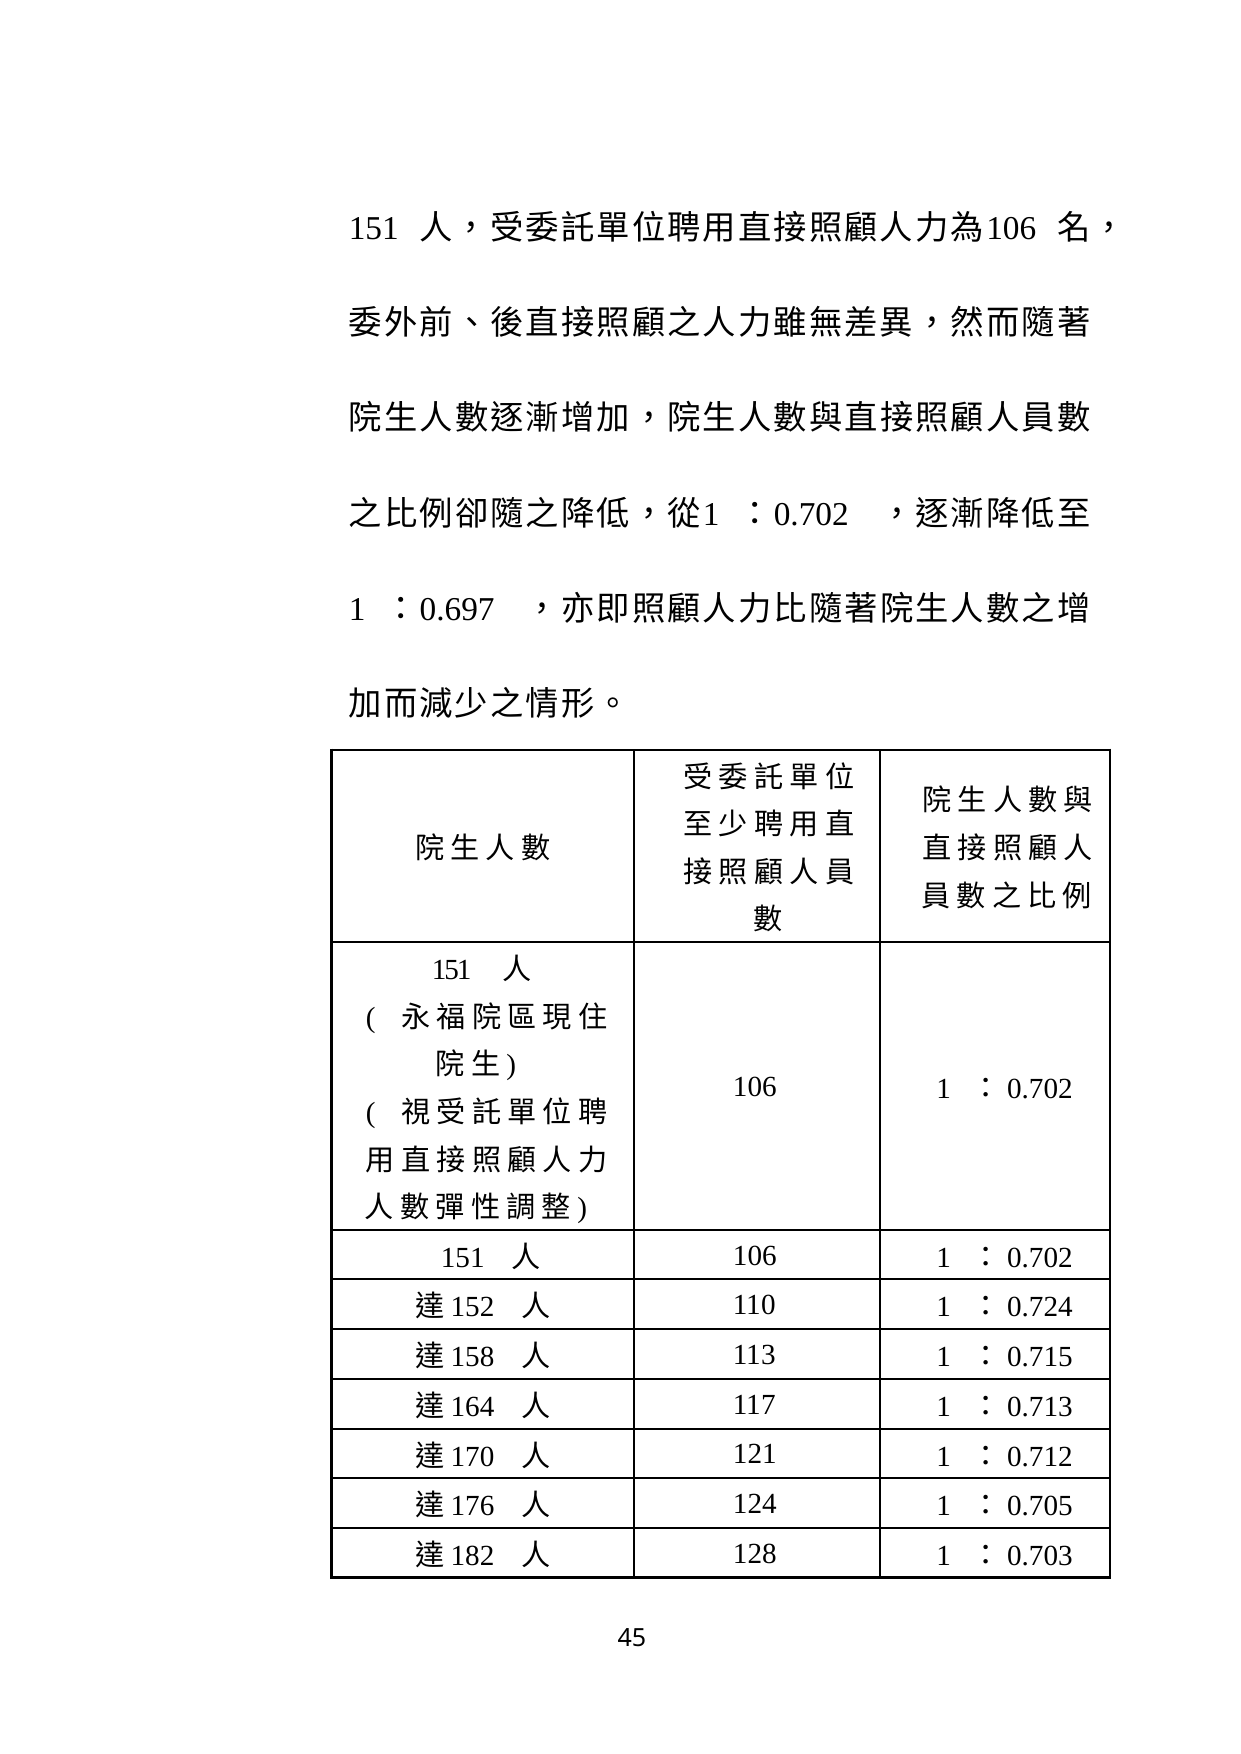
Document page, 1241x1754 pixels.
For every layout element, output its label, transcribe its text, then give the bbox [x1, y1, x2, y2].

table_cell 1：0.713 [881, 1380, 1109, 1427]
table_cell 1：0.715 [881, 1330, 1109, 1378]
table_cell 151人 [333, 1231, 633, 1278]
table_cell 達158人 [333, 1330, 633, 1378]
table_cell 121 [635, 1430, 879, 1477]
table_cell 124 [635, 1479, 879, 1527]
table_cell 113 [635, 1330, 879, 1378]
table_cell 151人 (永福院區現住院生) (視受託單位聘用直接照顧人力人數彈性調整) [333, 943, 633, 1229]
table_cell 達182人 [333, 1529, 633, 1576]
table_cell 1：0.702 [881, 1231, 1109, 1278]
table_cell 106 [635, 943, 879, 1229]
table_cell 達152人 [333, 1280, 633, 1328]
table_cell 110 [635, 1280, 879, 1328]
table_cell 1：0.705 [881, 1479, 1109, 1527]
table_cell 106 [635, 1231, 879, 1278]
table_cell 117 [635, 1380, 879, 1427]
table_cell 達170人 [333, 1430, 633, 1477]
table_cell 達176人 [333, 1479, 633, 1527]
table_cell 128 [635, 1529, 879, 1576]
table_header 院生人數與直接照顧人員數之比例 [881, 751, 1109, 941]
table_cell 達164人 [333, 1380, 633, 1427]
table_header 受委託單位至少聘用直接照顧人員數 [635, 751, 879, 941]
table_cell 1：0.724 [881, 1280, 1109, 1328]
table_header 院生人數 [333, 751, 633, 941]
table_cell 1：0.702 [881, 943, 1109, 1229]
table_cell 1：0.703 [881, 1529, 1109, 1576]
table_cell 1：0.712 [881, 1430, 1109, 1477]
